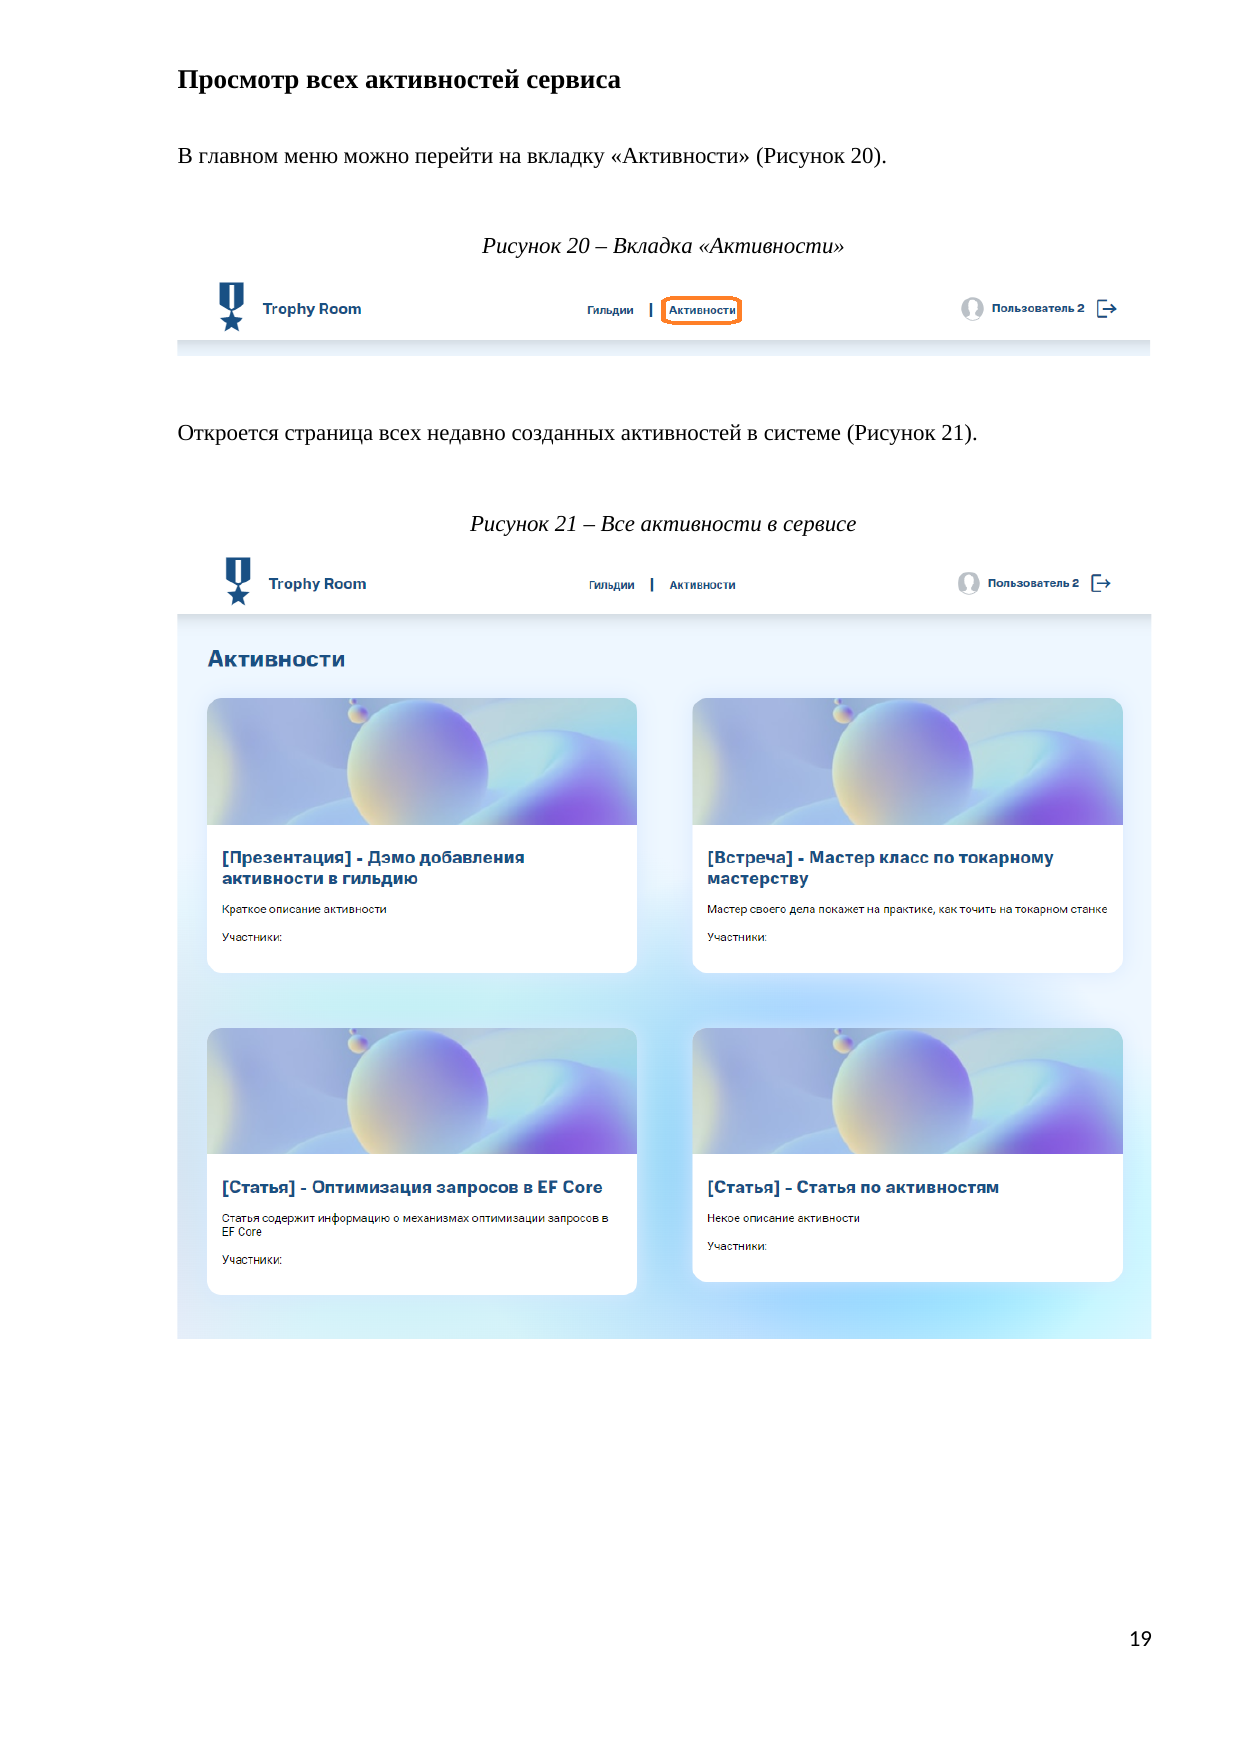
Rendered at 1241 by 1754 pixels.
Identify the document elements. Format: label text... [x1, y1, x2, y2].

picture [177, 277, 1151, 356]
subtitle Просмотр всех активностей сервиса [177, 63, 1152, 94]
text Рисунок 20 – Вкладка «Активности» [177, 232, 1152, 258]
picture [177, 554, 1152, 1339]
text В главном меню можно перейти на вкладку «Активности» (Рисунок 20). [177, 142, 1152, 168]
text Рисунок 21 – Все активности в сервисе [177, 509, 1152, 536]
text Откроется страница всех недавно созданных активностей в системе (Рисунок 21). [177, 419, 1152, 446]
